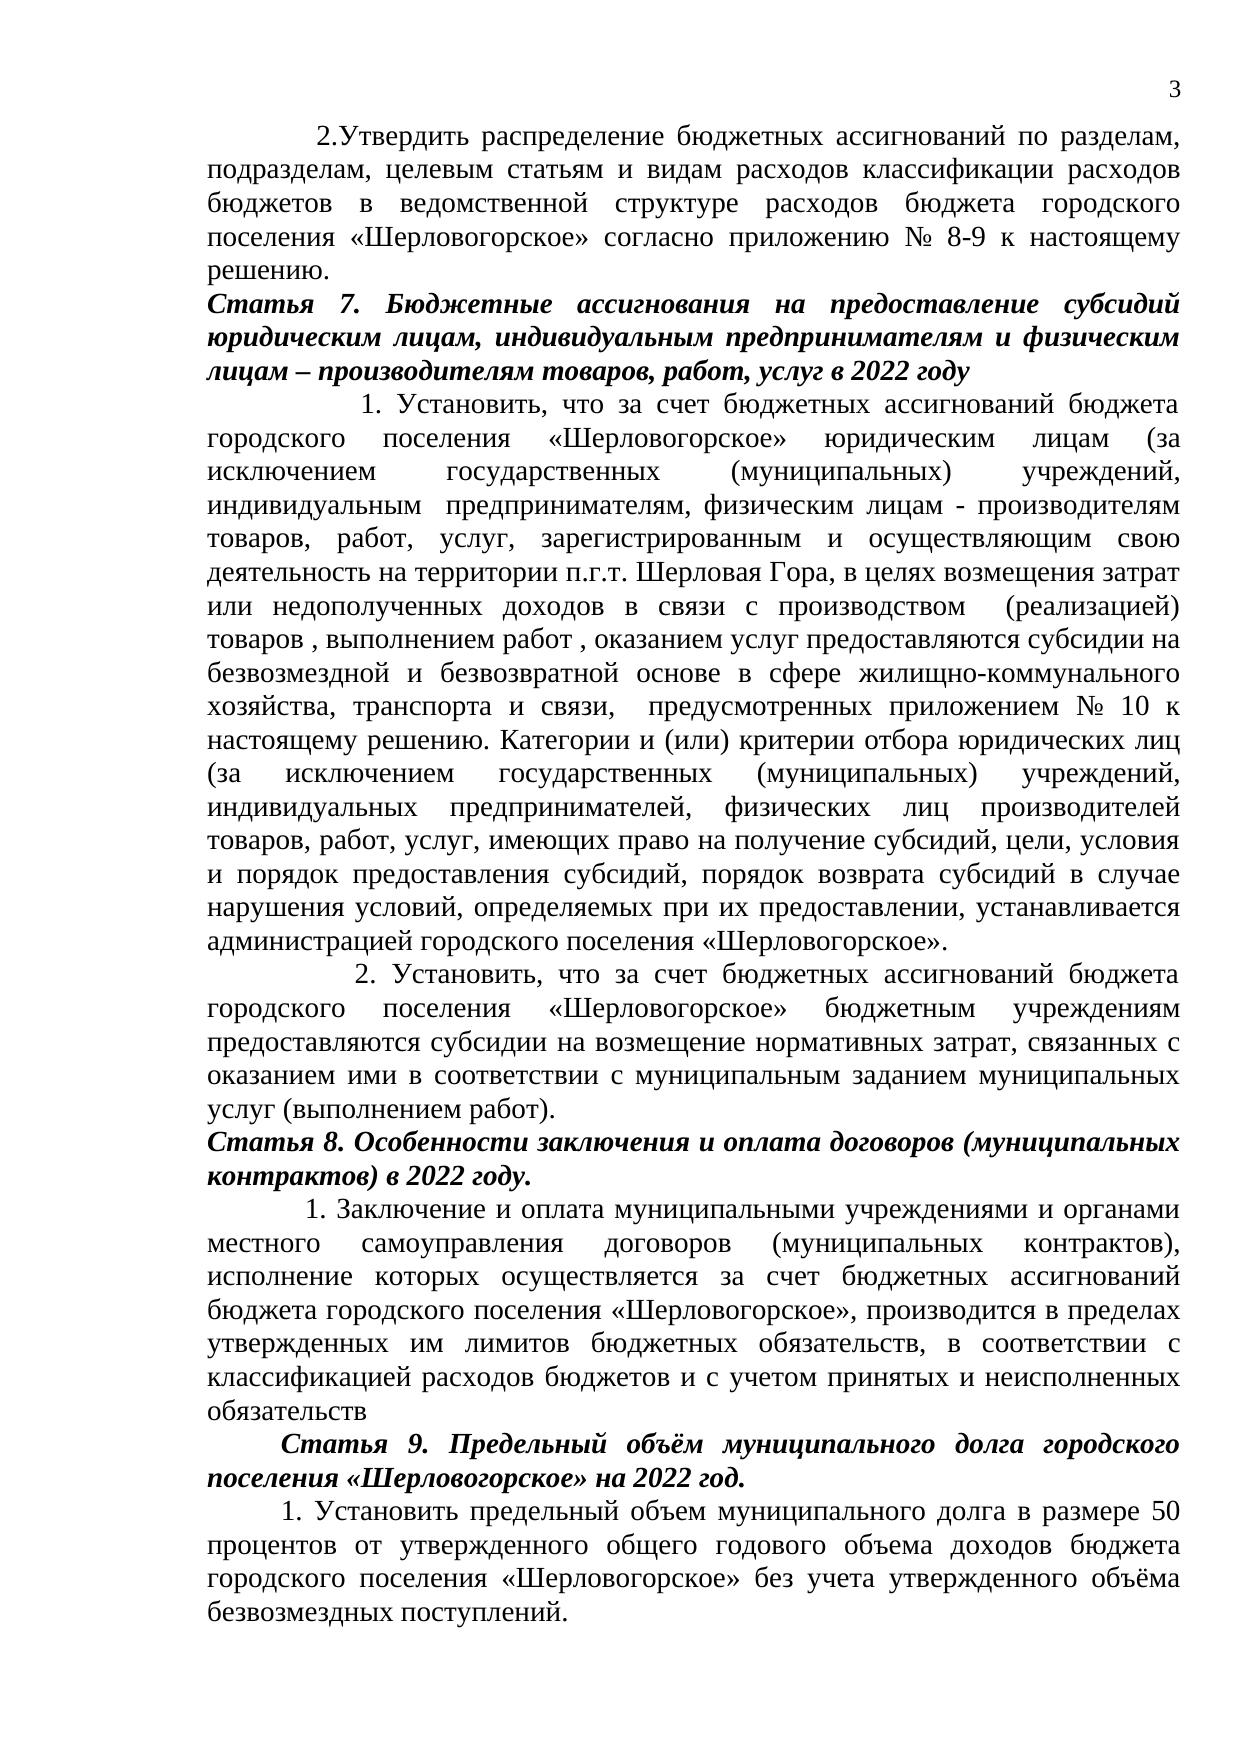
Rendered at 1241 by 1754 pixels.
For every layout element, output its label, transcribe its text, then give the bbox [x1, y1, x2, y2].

text 2. Установить, что за счет бюджетных ассигнований бюджета городского поселения «Шерловогорское» бюджетным учреждениям предоставляются субсидии на возмещение нормативных затрат, связанных с оказанием ими в соответствии с муниципальным заданием муниципальных услуг (выполнением работ). [207, 957, 1181, 1124]
text 2.Утвердить распределение бюджетных ассигнований по разделам, подразделам, целевым статьям и видам расходов классификации расходов бюджетов в ведомственной структуре расходов бюджета городского поселения «Шерловогорское» согласно приложению № 8-9 к настоящему решению. [207, 118, 1181, 286]
text 1. Установить, что за счет бюджетных ассигнований бюджета городского поселения «Шерловогорское» юридическим лицам (за исключением государственных (муниципальных) учреждений, индивидуальным предпринимателям, физическим лицам - производителям товаров, работ, услуг, зарегистрированным и осуществляющим свою деятельность на территории п.г.т. Шерловая Гора, в целях возмещения затрат или недополученных доходов в связи с производством (реализацией) товаров , выполнением работ , оказанием услуг предоставляются субсидии на безвозмездной и безвозвратной основе в сфере жилищно-коммунального хозяйства, транспорта и связи, предусмотренных приложением № 10 к настоящему решению. Категории и (или) критерии отбора юридических лиц (за исключением государственных (муниципальных) учреждений, индивидуальных предпринимателей, физических лиц производителей товаров, работ, услуг, имеющих право на получение субсидий, цели, условия и порядок предоставления субсидий, порядок возврата субсидий в случае нарушения условий, определяемых при их предоставлении, устанавливается администрацией городского поселения «Шерловогорское». [207, 386, 1181, 957]
text Статья 9. Предельный объём муниципального долга городского поселения «Шерловогорское» на 2022 год. [207, 1426, 1181, 1493]
text Статья 8. Особенности заключения и оплата договоров (муниципальных контрактов) в 2022 году. [207, 1124, 1181, 1191]
text 1. Установить предельный объем муниципального долга в размере 50 процентов от утвержденного общего годового объема доходов бюджета городского поселения «Шерловогорское» без учета утвержденного объёма безвозмездных поступлений. [207, 1493, 1181, 1627]
text Статья 7. Бюджетные ассигнования на предоставление субсидий юридическим лицам, индивидуальным предпринимателям и физическим лицам – производителям товаров, работ, услуг в 2022 году [207, 286, 1181, 386]
text 1. Заключение и оплата муниципальными учреждениями и органами местного самоуправления договоров (муниципальных контрактов), исполнение которых осуществляется за счет бюджетных ассигнований бюджета городского поселения «Шерловогорское», производится в пределах утвержденных им лимитов бюджетных обязательств, в соответствии с классификацией расходов бюджетов и с учетом принятых и неисполненных обязательств [207, 1191, 1181, 1426]
